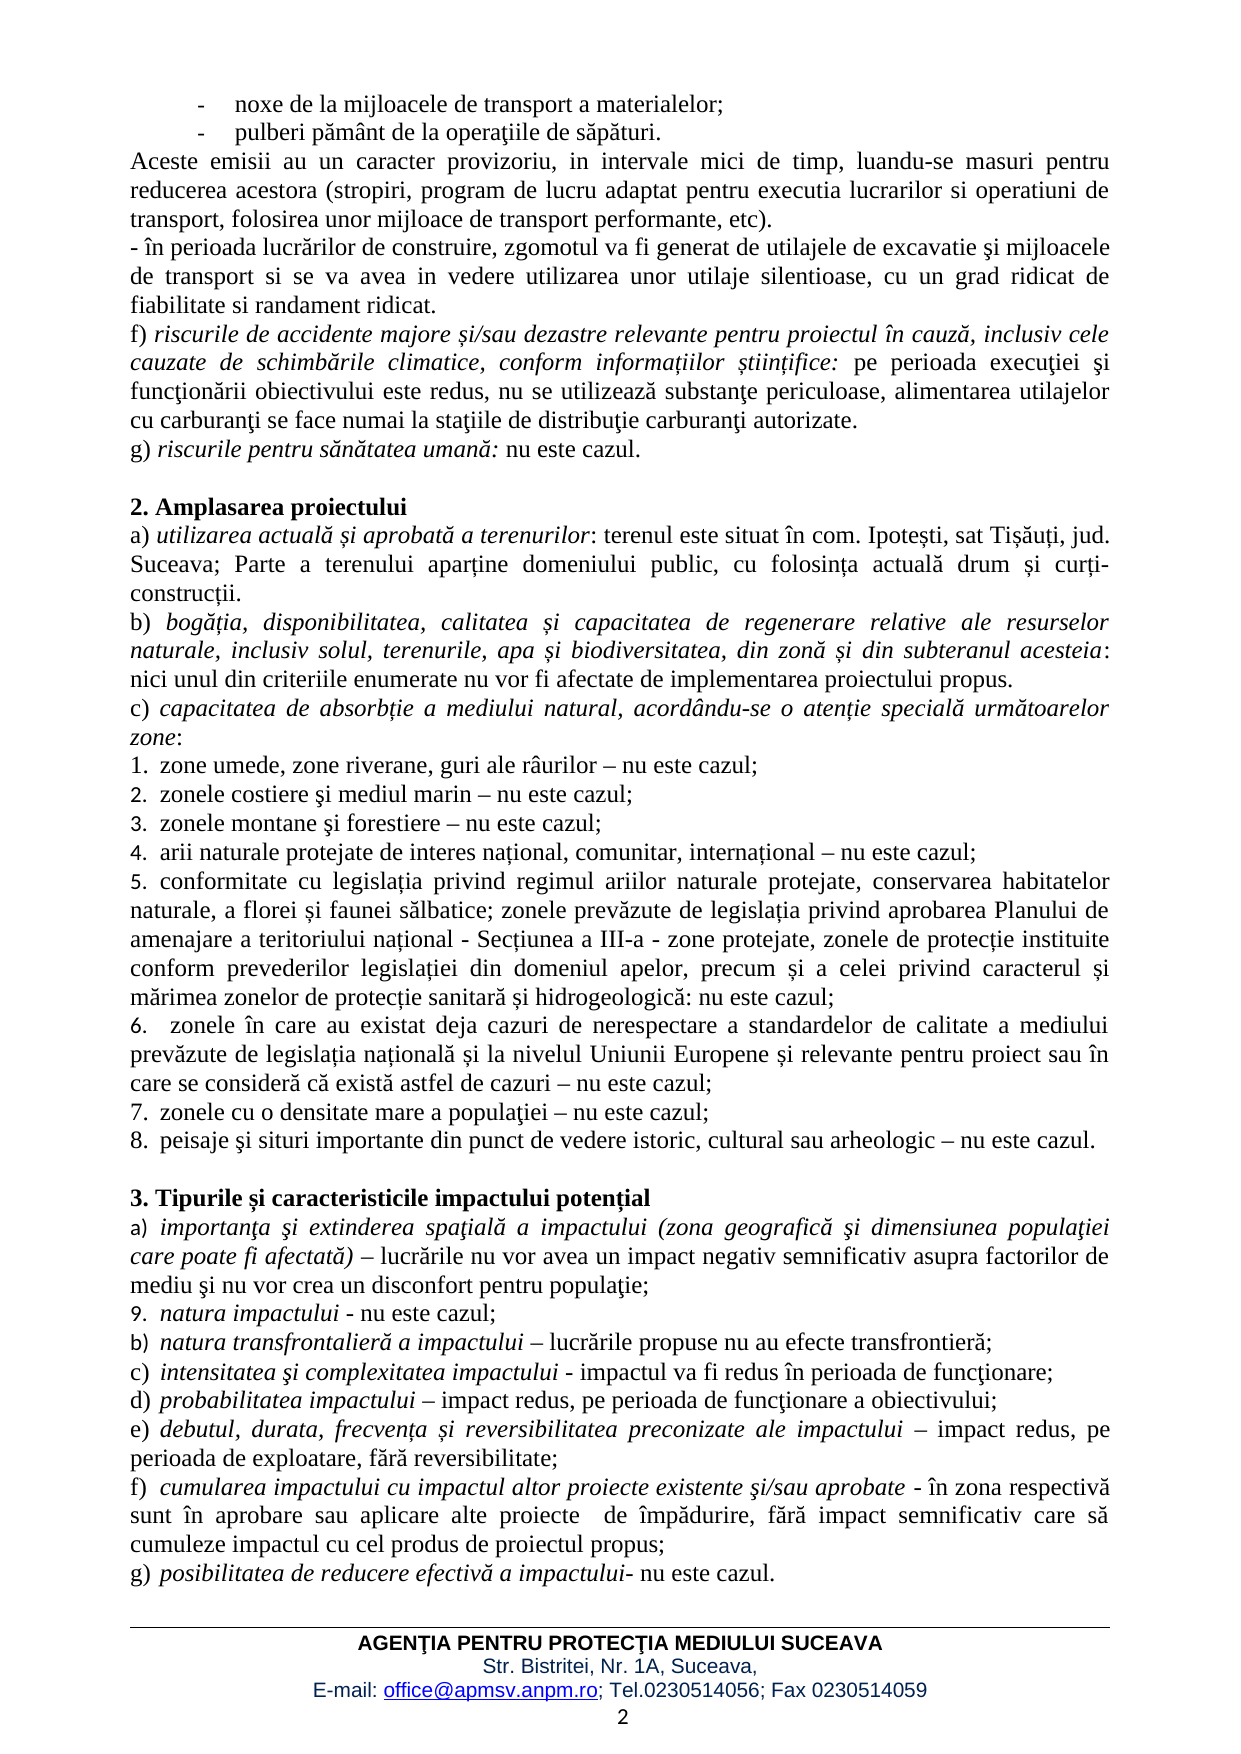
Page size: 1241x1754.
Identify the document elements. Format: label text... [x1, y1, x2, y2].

list posibilitatea de reducere efectivă a impactului- nu este cazul. [130, 1558, 1110, 1587]
list zonele costiere şi mediul marin – nu este cazul; [130, 779, 1110, 808]
list arii naturale protejate de interes național, comunitar, internațional – nu este cazul; [130, 837, 1110, 866]
list importanţa şi extinderea spaţială a impactului (zona geografică şi dimensiunea populaţiei care poate fi afectată) – lucrările nu vor avea un impact negativ semnificativ asupra factorilor de mediu şi nu vor crea un disconfort pentru populaţie; [130, 1212, 1110, 1298]
list noxe de la mijloacele de transport a materialelor; [197, 89, 1110, 117]
list conformitate cu legislația privind regimul ariilor naturale protejate, conservarea habitatelor naturale, a florei și faunei sălbatice; zonele prevăzute de legislația privind aprobarea Planului de amenajare a teritoriului național - Secțiunea a III-a - zone protejate, zonele de protecție instituite conform prevederilor legislației din domeniul apelor, precum și a celei privind caracterul și mărimea zonelor de protecție sanitară și hidrogeologică: nu este cazul; [130, 866, 1110, 1010]
list peisaje şi situri importante din punct de vedere istoric, cultural sau arheologic – nu este cazul. [130, 1126, 1110, 1154]
text f) riscurile de accidente majore și/sau dezastre relevante pentru proiectul în cauză, inclusiv cele cauzate de schimbările climatice, conform informațiilor științifice: pe perioada execuţiei şi funcţionării obiectivului este redus, nu se utilizează substanţe periculoase, alimentarea utilajelor cu carburanţi se face numai la staţiile de distribuţie carburanţi autorizate. [130, 319, 1110, 434]
list natura impactului - nu este cazul; [130, 1298, 1110, 1327]
text g) riscurile pentru sănătatea umană: nu este cazul. [130, 434, 1110, 462]
list pulberi pământ de la operaţiile de săpături. [197, 117, 1110, 146]
text 3. Tipurile și caracteristicile impactului potențial [130, 1183, 1110, 1212]
list natura transfrontalieră a impactului – lucrările propuse nu au efecte transfrontieră; [130, 1327, 1110, 1357]
list zone umede, zone riverane, guri ale râurilor – nu este cazul; [130, 750, 1110, 779]
list zonele în care au existat deja cazuri de nerespectare a standardelor de calitate a mediului prevăzute de legislația națională și la nivelul Uniunii Europene și relevante pentru proiect sau în care se consideră că există astfel de cazuri – nu este cazul; [130, 1010, 1110, 1097]
text Aceste emisii au un caracter provizoriu, in intervale mici de timp, luandu-se masuri pentru reducerea acestora (stropiri, program de lucru adaptat pentru executia lucrarilor si operatiuni de transport, folosirea unor mijloace de transport performante, etc). [130, 146, 1110, 232]
list debutul, durata, frecvența și reversibilitatea preconizate ale impactului – impact redus, pe perioada de exploatare, fără reversibilitate; [130, 1414, 1110, 1472]
text b) bogăția, disponibilitatea, calitatea și capacitatea de regenerare relative ale resurselor naturale, inclusiv solul, terenurile, apa și biodiversitatea, din zonă și din subteranul acesteia: nici unul din criteriile enumerate nu vor fi afectate de implementarea proiectului propus. [130, 607, 1110, 693]
list zonele montane şi forestiere – nu este cazul; [130, 808, 1110, 837]
text 2. Amplasarea proiectului [130, 492, 1110, 520]
text c) capacitatea de absorbție a mediului natural, acordându-se o atenție specială următoarelor zone: [130, 693, 1110, 750]
list probabilitatea impactului – impact redus, pe perioada de funcţionare a obiectivului; [130, 1385, 1110, 1414]
list intensitatea şi complexitatea impactului - impactul va fi redus în perioada de funcţionare; [130, 1357, 1110, 1385]
text a) utilizarea actuală și aprobată a terenurilor: terenul este situat în com. Ipotești, sat Tișăuți, jud. Suceava; Parte a terenului aparține domeniului public, cu folosința actuală drum și curți-construcții. [130, 520, 1110, 607]
list cumularea impactului cu impactul altor proiecte existente şi/sau aprobate - în zona respectivă sunt în aprobare sau aplicare alte proiecte de împădurire, fără impact semnificativ care să cumuleze impactul cu cel produs de proiectul propus; [130, 1472, 1110, 1558]
text - în perioada lucrărilor de construire, zgomotul va fi generat de utilajele de excavatie şi mijloacele de transport si se va avea in vedere utilizarea unor utilaje silentioase, cu un grad ridicat de fiabilitate si randament ridicat. [130, 232, 1110, 319]
list zonele cu o densitate mare a populaţiei – nu este cazul; [130, 1097, 1110, 1126]
